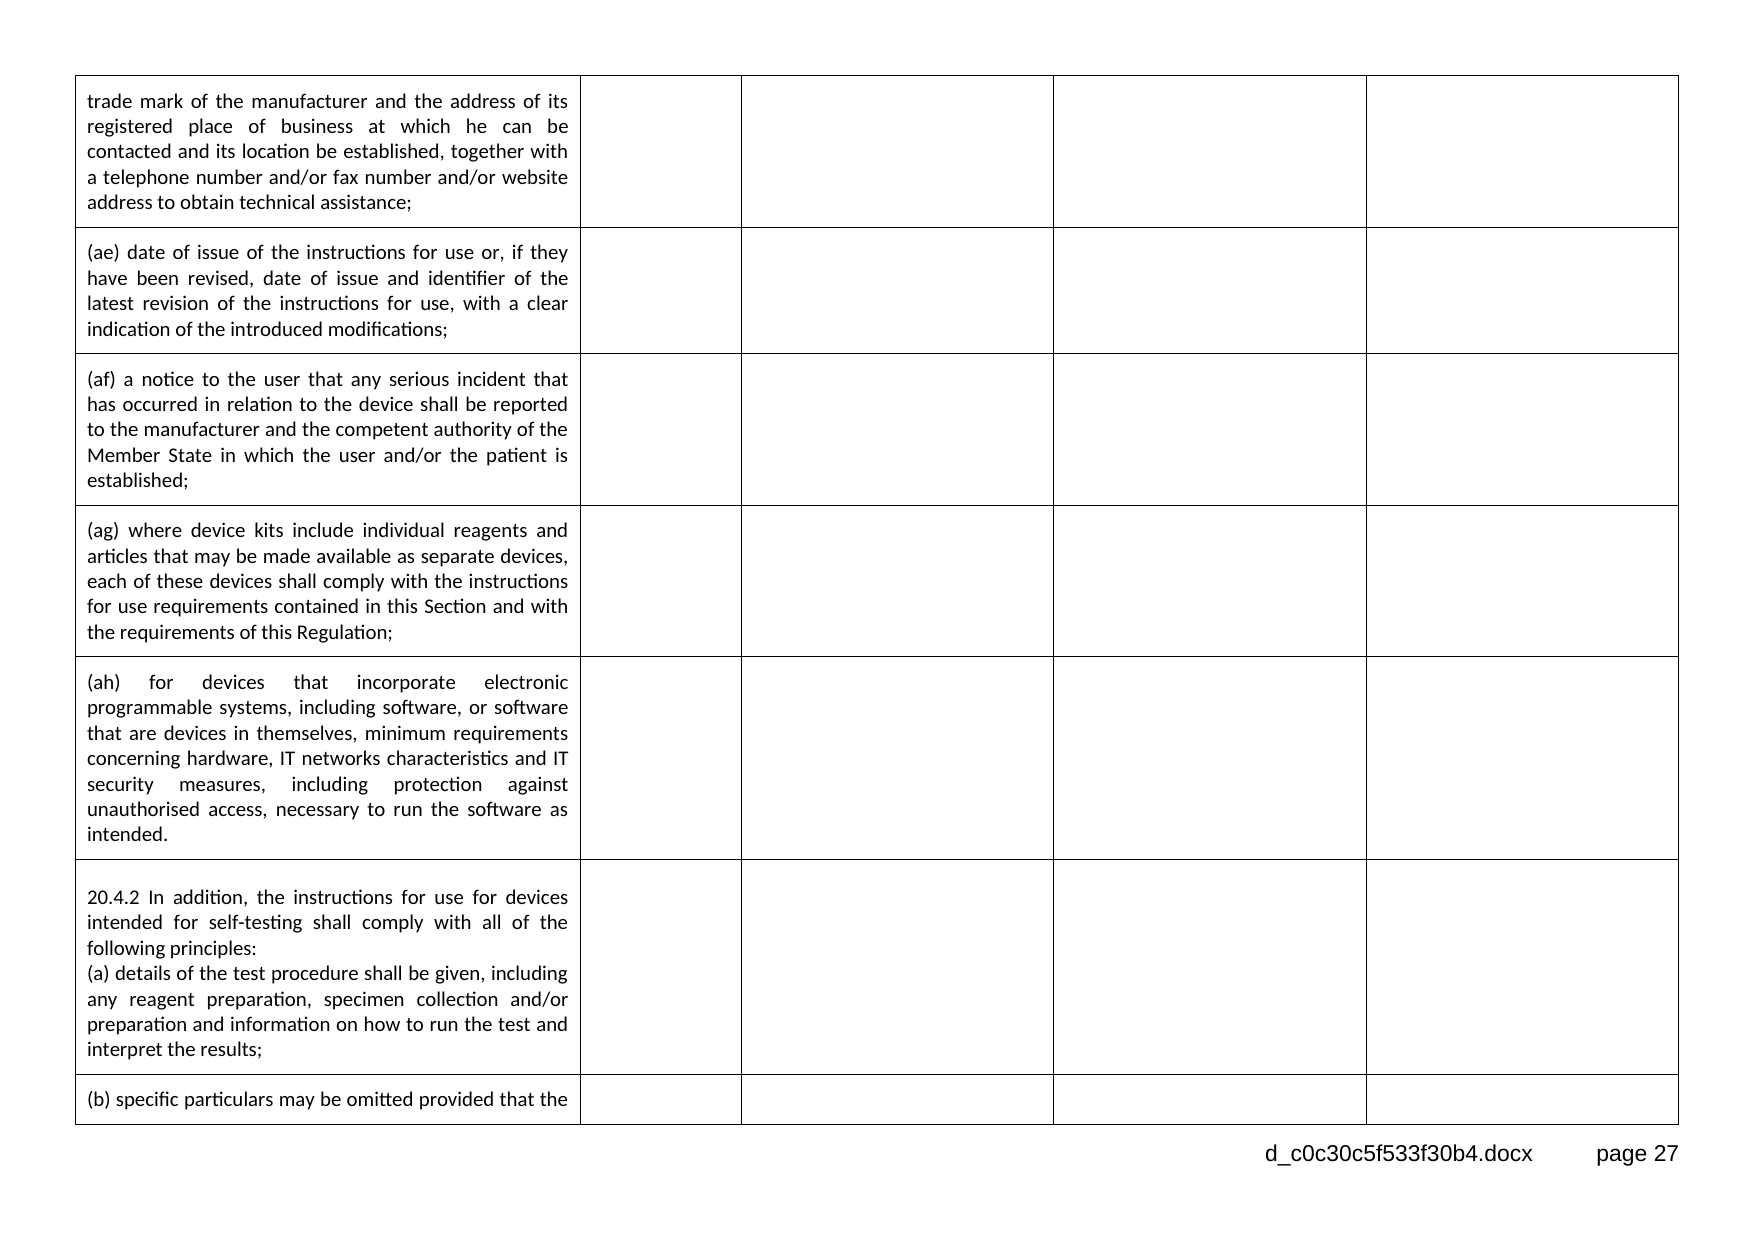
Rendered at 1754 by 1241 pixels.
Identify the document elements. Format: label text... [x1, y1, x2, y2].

table_cell [1054, 860, 1366, 1074]
table_cell [581, 76, 741, 227]
table_cell [1367, 228, 1678, 353]
table_cell [581, 228, 741, 353]
table_cell [1367, 506, 1678, 656]
table_cell (ae) date of issue of the instructions for use or, if they have been revised, date of issue and identifier of the latest revision of the instructions for use, with a clear indication of the introduced modifications; [76, 228, 580, 353]
table_cell [1054, 76, 1366, 227]
table_cell [742, 860, 1053, 1074]
table_cell (af) a notice to the user that any serious incident that has occurred in relation to the device shall be reported to the manufacturer and the competent authority of the Member State in which the user and/or the patient is established; [76, 354, 580, 504]
table_cell [1367, 354, 1678, 504]
table_cell [581, 1075, 741, 1124]
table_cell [76, 1075, 580, 1124]
table_cell [581, 657, 741, 859]
table_cell [1054, 354, 1366, 504]
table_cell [76, 76, 580, 227]
table_cell (ah) for devices that incorporate electronic programmable systems, including software, or software that are devices in themselves, minimum requirements concerning hardware, IT networks characteristics and IT security measures, including protection against unauthorised access, necessary to run the software as intended. [76, 657, 580, 859]
table_cell [742, 506, 1053, 656]
table_cell (ag) where device kits include individual reagents and articles that may be made available as separate devices, each of these devices shall comply with the instructions for use requirements contained in this Section and with the requirements of this Regulation; [76, 506, 580, 656]
table_cell [742, 228, 1053, 353]
table_cell [581, 354, 741, 504]
table_cell [1054, 1075, 1366, 1124]
table_cell [742, 76, 1053, 227]
table_cell 20.4.2 In addition, the instructions for use for devices intended for self-testing shall comply with all of the following principles: (a) details of the test procedure shall be given, including any reagent preparation, specimen collection and/or preparation and information on how to run the test and interpret the results; [76, 860, 580, 1074]
table_cell [581, 860, 741, 1074]
table_cell [1367, 1075, 1678, 1124]
table_cell [1054, 657, 1366, 859]
table_cell [742, 657, 1053, 859]
table_cell [581, 506, 741, 656]
table_cell [742, 1075, 1053, 1124]
table_cell [742, 354, 1053, 504]
table_cell [1367, 860, 1678, 1074]
table_cell [1367, 657, 1678, 859]
table_cell [1054, 506, 1366, 656]
table_cell [1054, 228, 1366, 353]
table_cell [1367, 76, 1678, 227]
